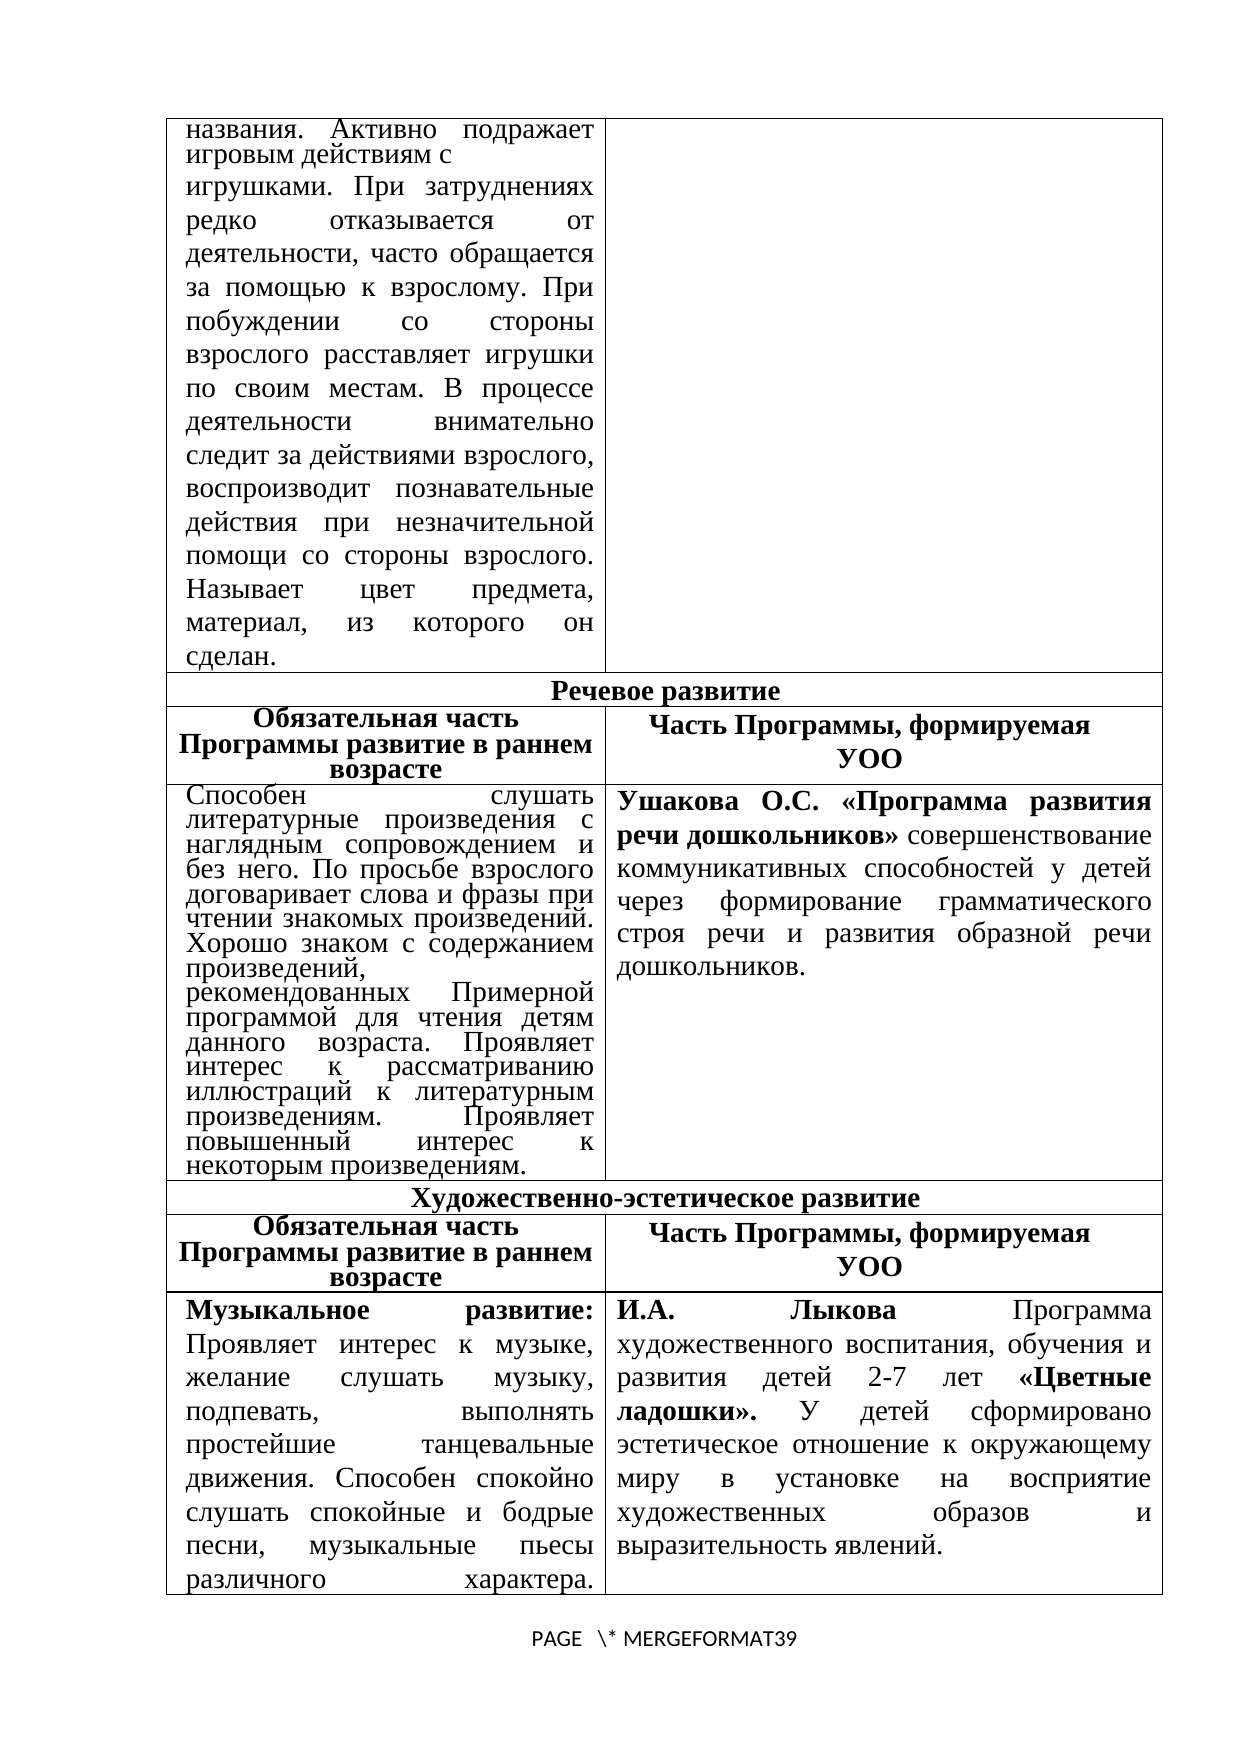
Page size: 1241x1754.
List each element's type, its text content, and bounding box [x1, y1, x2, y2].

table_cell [167, 119, 605, 672]
table_cell Часть Программы, формируемая УОО [606, 1215, 1162, 1291]
table_cell Художественно-эстетическое развитие [167, 1181, 1162, 1214]
table_cell Часть Программы, формируемая УОО [606, 707, 1162, 783]
table_cell Обязательная часть Программы развитие в раннем возрасте [167, 1215, 605, 1291]
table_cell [606, 1293, 1162, 1594]
table_cell Обязательная часть Программы развитие в раннем возрасте [167, 707, 605, 783]
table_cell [606, 119, 1162, 672]
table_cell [167, 1293, 605, 1594]
table_cell Речевое развитие [167, 673, 1162, 706]
table_cell Способен слушать литературные произведения с наглядным сопровождением и без него. По просьбе взрослого договаривает слова и фразы при чтении знакомых произведений. Хорошо знаком с содержанием произведений, рекомендованных Примерной программой для чтения детям данного возраста. Проявляет интерес к рассматриванию иллюстраций к литературным произведениям. Проявляет повышенный интерес к некоторым произведениям. [167, 785, 605, 1179]
table_cell Ушакова О.С. «Программа развития речи дошкольников» совершенствование коммуникативных способностей у детей через формирование грамматического строя речи и развития образной речи дошкольников. [606, 785, 1162, 1179]
